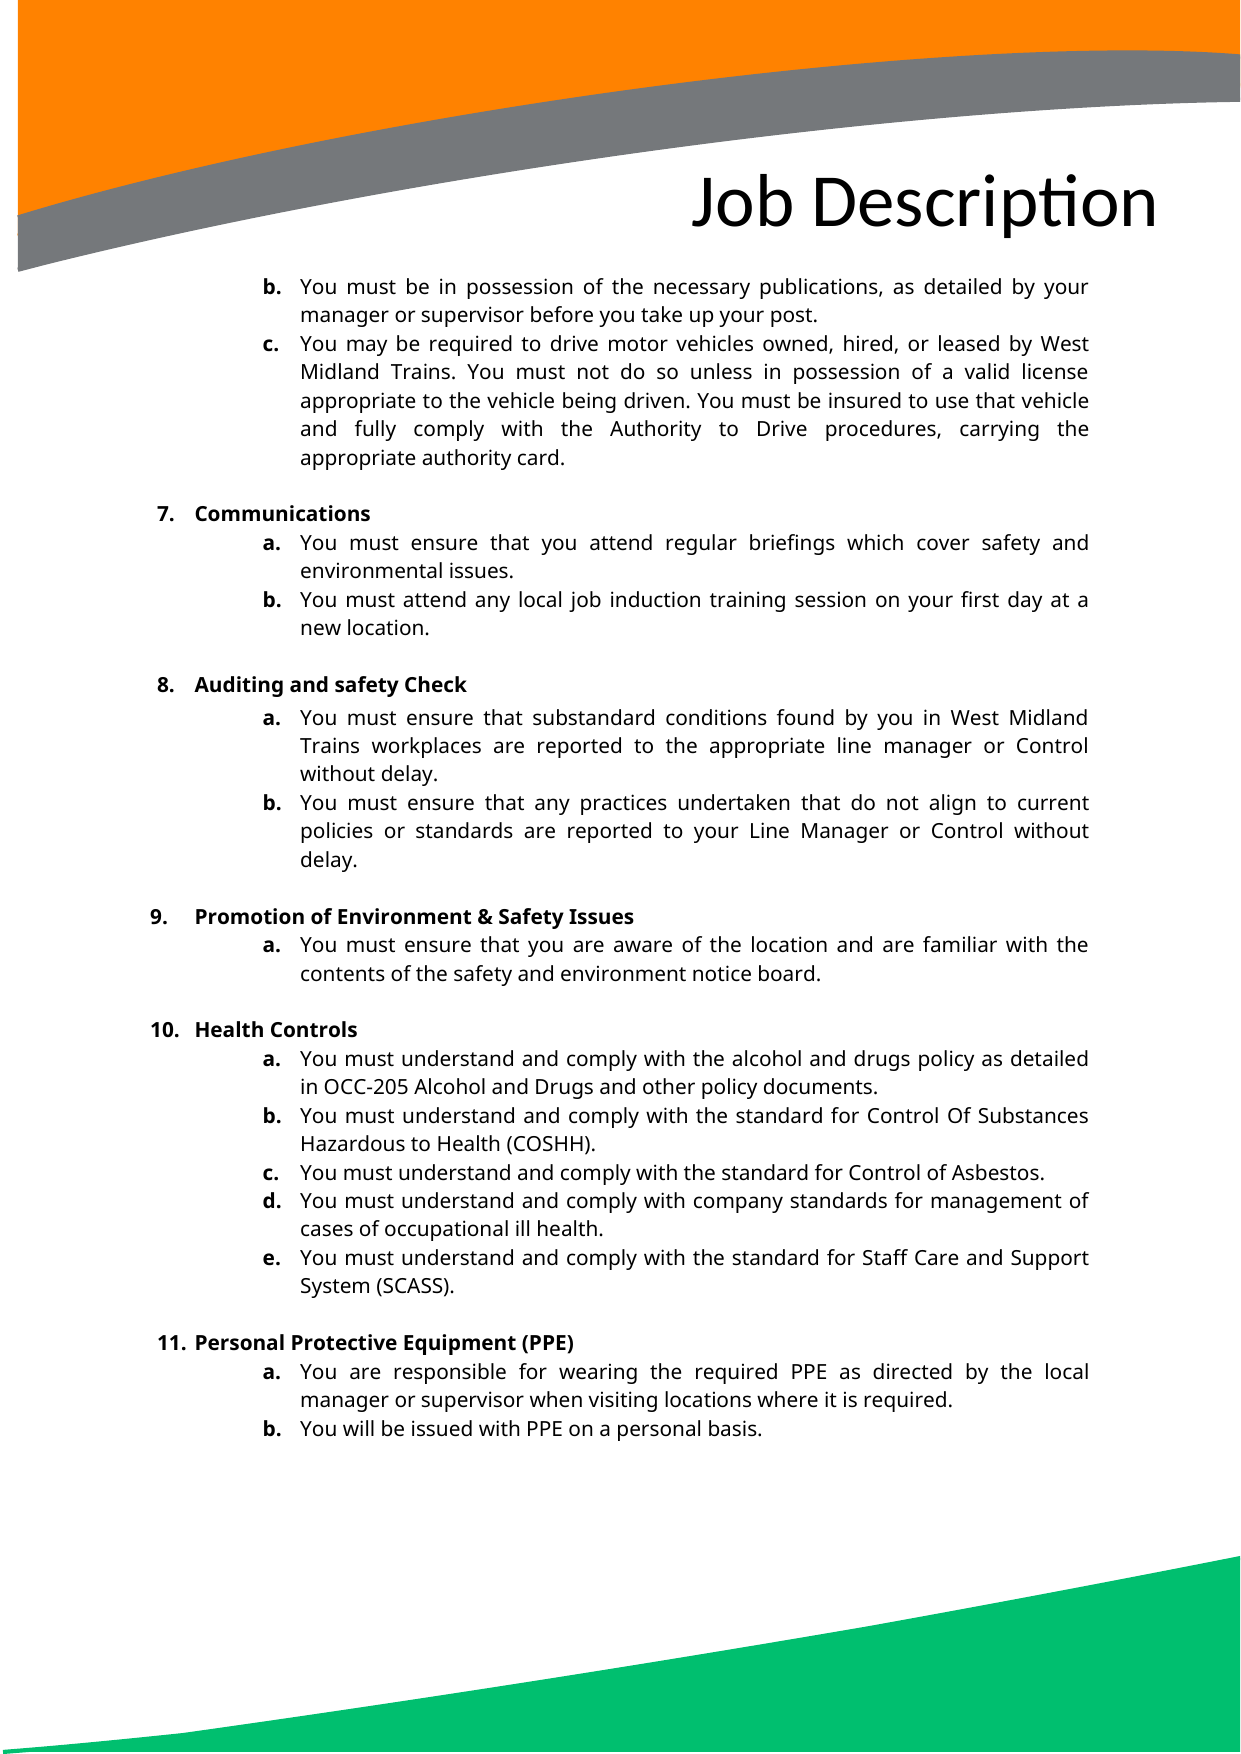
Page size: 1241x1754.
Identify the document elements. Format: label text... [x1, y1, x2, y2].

list You must understand and comply with company standards for management of cases of occupational ill health. [262, 1186, 1090, 1243]
list You must ensure that you attend regular briefings which cover safety and environmental issues. [262, 528, 1090, 585]
list Promotion of Environment & Safety Issues [150, 902, 1090, 930]
list You must ensure that any practices undertaken that do not align to current policies or standards are reported to your Line Manager or Control without delay. [262, 788, 1090, 873]
list You must attend any local job induction training session on your first day at a new location. [262, 585, 1090, 642]
list Health Controls [150, 1016, 1090, 1044]
list You must understand and comply with the standard for Control Of Substances Hazardous to Health (COSHH). [262, 1101, 1090, 1158]
list You must ensure that you are aware of the location and are familiar with the contents of the safety and environment notice board. [262, 930, 1090, 987]
list You will be issued with PPE on a personal basis. [262, 1414, 1090, 1442]
list You are responsible for wearing the required PPE as directed by the local manager or supervisor when visiting locations where it is required. [262, 1357, 1090, 1414]
list You may be required to drive motor vehicles owned, hired, or leased by West Midland Trains. You must not do so unless in possession of a valid license appropriate to the vehicle being driven. You must be insured to use that vehicle and fully comply with the Authority to Drive procedures, carrying the appropriate authority card. [262, 329, 1090, 471]
list You must understand and comply with the standard for Staff Care and Support System (SCASS). [262, 1243, 1090, 1300]
list You must be in possession of the necessary publications, as detailed by your manager or supervisor before you take up your post. [262, 150, 1090, 329]
list Personal Protective Equipment (PPE) [157, 1328, 1090, 1357]
list Communications [157, 499, 1090, 528]
list You must understand and comply with the alcohol and drugs policy as detailed in OCC-205 Alcohol and Drugs and other policy documents. [262, 1044, 1090, 1101]
list Auditing and safety Check [157, 670, 1090, 698]
list You must ensure that substandard conditions found by you in West Midland Trains workplaces are reported to the appropriate line manager or Control without delay. [262, 703, 1090, 788]
list You must understand and comply with the standard for Control of Asbestos. [262, 1158, 1090, 1186]
